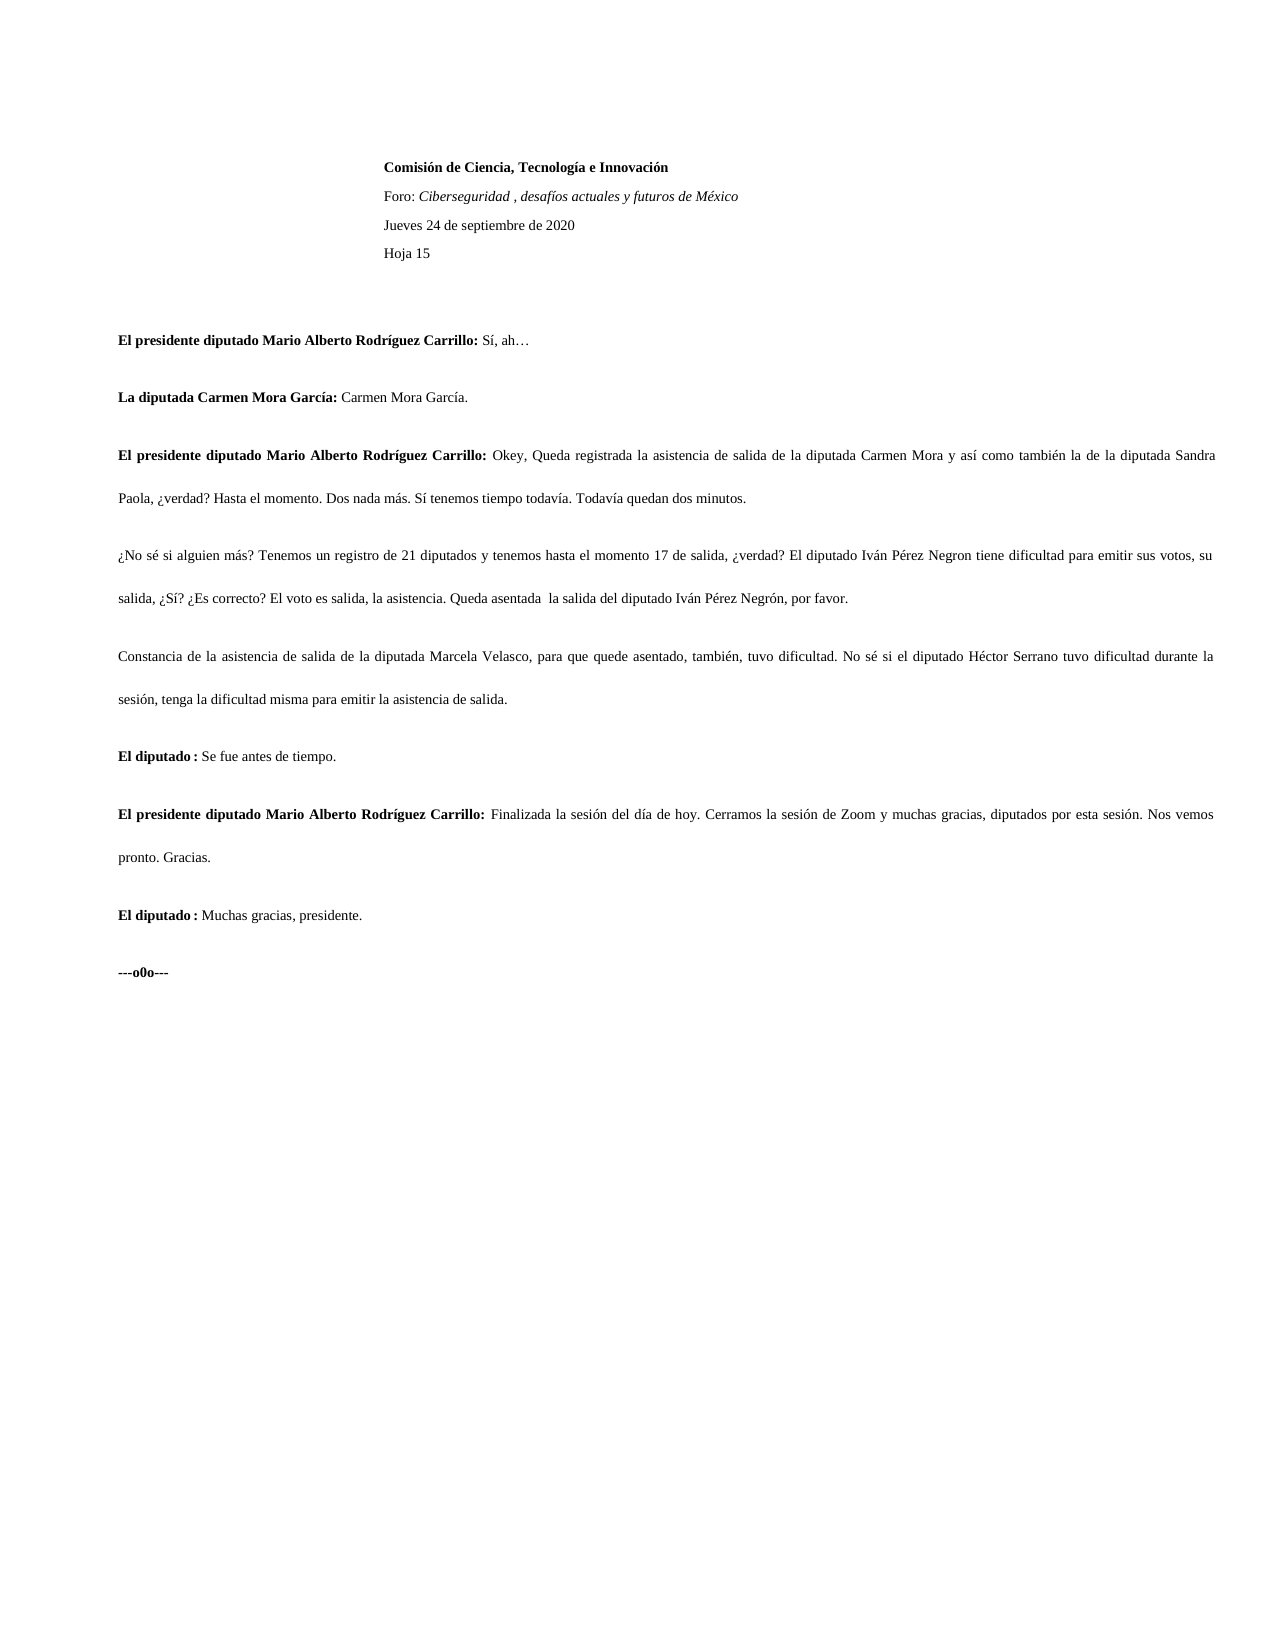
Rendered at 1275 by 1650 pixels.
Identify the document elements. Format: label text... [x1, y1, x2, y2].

text El presidente diputado Mario Alberto Rodríguez Carrillo: Sí, ah… [118, 319, 1216, 348]
text El presidente diputado Mario Alberto Rodríguez Carrillo: Okey, Queda registrada la asistencia de salida de la diputada Carmen Mora y así como también la de la diputada Sandra Paola, ¿verdad? Hasta el momento. Dos nada más. Sí tenemos tiempo todavía. Todavía quedan dos minutos. [118, 434, 1216, 506]
text El diputado : Muchas gracias, presidente. [118, 894, 1216, 923]
text El diputado : Se fue antes de tiempo. [118, 736, 1216, 765]
text ---o0o--- [118, 952, 1216, 981]
text La diputada Carmen Mora García: Carmen Mora García. [118, 377, 1216, 406]
text El presidente diputado Mario Alberto Rodríguez Carrillo: Finalizada la sesión del día de hoy. Cerramos la sesión de Zoom y muchas gracias, diputados por esta sesión. Nos vemos pronto. Gracias. [118, 794, 1216, 866]
text Constancia de la asistencia de salida de la diputada Marcela Velasco, para que quede asentado, también, tuvo dificultad. No sé si el diputado Héctor Serrano tuvo dificultad durante la sesión, tenga la dificultad misma para emitir la asistencia de salida. [118, 636, 1216, 707]
text ¿No sé si alguien más? Tenemos un registro de 21 diputados y tenemos hasta el momento 17 de salida, ¿verdad? El diputado Iván Pérez Negron tiene dificultad para emitir sus votos, su salida, ¿Sí? ¿Es correcto? El voto es salida, la asistencia. Queda asentada la salida del diputado Iván Pérez Negrón, por favor. [118, 535, 1216, 607]
